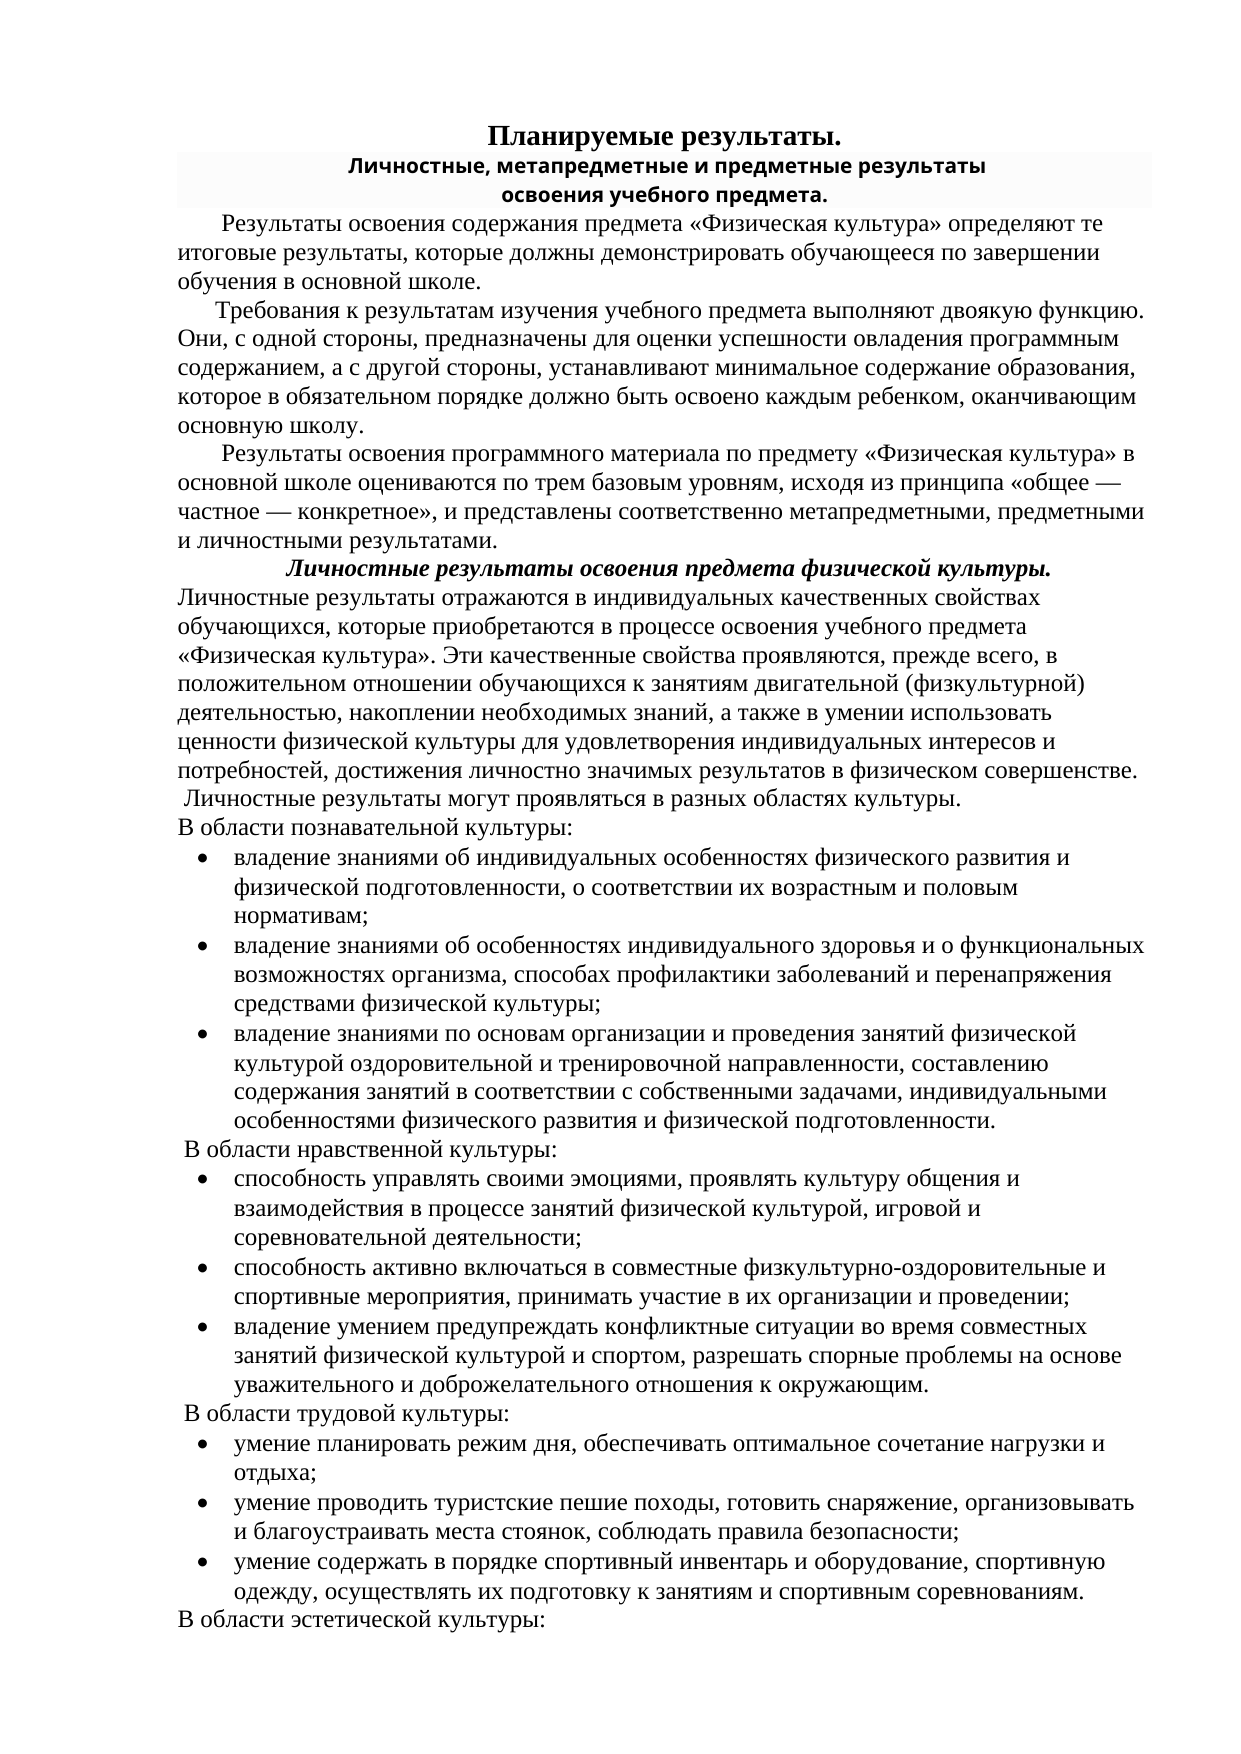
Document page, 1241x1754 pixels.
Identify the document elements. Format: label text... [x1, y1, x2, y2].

list умение планировать режим дня, обеспечивать оптимальное сочетание нагрузки и отдыха; [196, 1427, 1152, 1486]
text Личностные результаты могут проявляться в разных областях культуры. [177, 783, 1152, 812]
list владение знаниями об индивидуальных особенностях физического развития и физической подготовленности, о соответствии их возрастным и половым нормативам; [196, 841, 1152, 929]
list владение знаниями по основам организации и проведения занятий физической культурой оздоровительной и тренировочной направленности, составлению содержания занятий в соответствии с собственными задачами, индивидуальными особенностями физического развития и физической подготовленности. [196, 1017, 1152, 1134]
text Личностные результаты освоения предмета физической культуры. [187, 553, 1152, 582]
text Личностные, метапредметные и предметные результаты [177, 152, 1152, 180]
list умение проводить туристские пешие походы, готовить снаряжение, организовывать и благоустраивать места стоянок, соблюдать правила безопасности; [196, 1486, 1152, 1545]
text В области познавательной культуры: [177, 812, 1152, 841]
text Результаты освоения программного материала по предмету «Физическая культура» в основной школе оцениваются по трем базовым уровням, исходя из принципа «общее — частное — конкретное», и представлены соответственно метапредметными, предметными и личностными результатами. [177, 438, 1152, 553]
text Личностные результаты отражаются в индивидуальных качественных свойствах обучающихся, которые приобретаются в процессе освоения учебного предмета «Физическая культура». Эти качественные свойства проявляются, прежде всего, в положительном отношении обучающихся к занятиям двигательной (физкультурной) деятельностью, накоплении необходимых знаний, а также в умении использовать ценности физической культуры для удовлетворения индивидуальных интересов и потребностей, достижения личностно значимых результатов в физическом совершенстве. [177, 582, 1152, 783]
list умение содержать в порядке спортивный инвентарь и оборудование, спортивную одежду, осуществлять их подготовку к занятиям и спортивным соревнованиям. [196, 1545, 1152, 1604]
text освоения учебного предмета. [177, 180, 1152, 208]
text Результаты освоения содержания предмета «Физическая культура» определяют те итоговые результаты, которые должны демонстрировать обучающееся по завершении обучения в основной школе. [177, 208, 1152, 295]
text В области трудовой культуры: [177, 1398, 1152, 1427]
list владение умением предупреждать конфликтные ситуации во время совместных занятий физической культурой и спортом, разрешать спорные проблемы на основе уважительного и доброжелательного отношения к окружающим. [196, 1310, 1152, 1398]
text В области нравственной культуры: [177, 1134, 1152, 1163]
text Планируемые результаты. [177, 118, 1152, 152]
text В области эстетической культуры: [177, 1604, 1152, 1633]
list владение знаниями об особенностях индивидуального здоровья и о функциональных возможностях организма, способах профилактики заболеваний и перенапряжения средствами физической культуры; [196, 929, 1152, 1017]
list способность управлять своими эмоциями, проявлять культуру общения и взаимодействия в процессе занятий физической культурой, игровой и соревновательной деятельности; [196, 1163, 1152, 1251]
text Требования к результатам изучения учебного предмета выполняют двоякую функцию. Они, с одной стороны, предназначены для оценки успешности овладения программным содержанием, а с другой стороны, устанавливают минимальное содержание образования, которое в обязательном порядке должно быть освоено каждым ребенком, оканчивающим основную школу. [177, 295, 1152, 438]
list способность активно включаться в совместные физкультурно-оздоровительные и спортивные мероприятия, принимать участие в их организации и проведении; [196, 1251, 1152, 1310]
